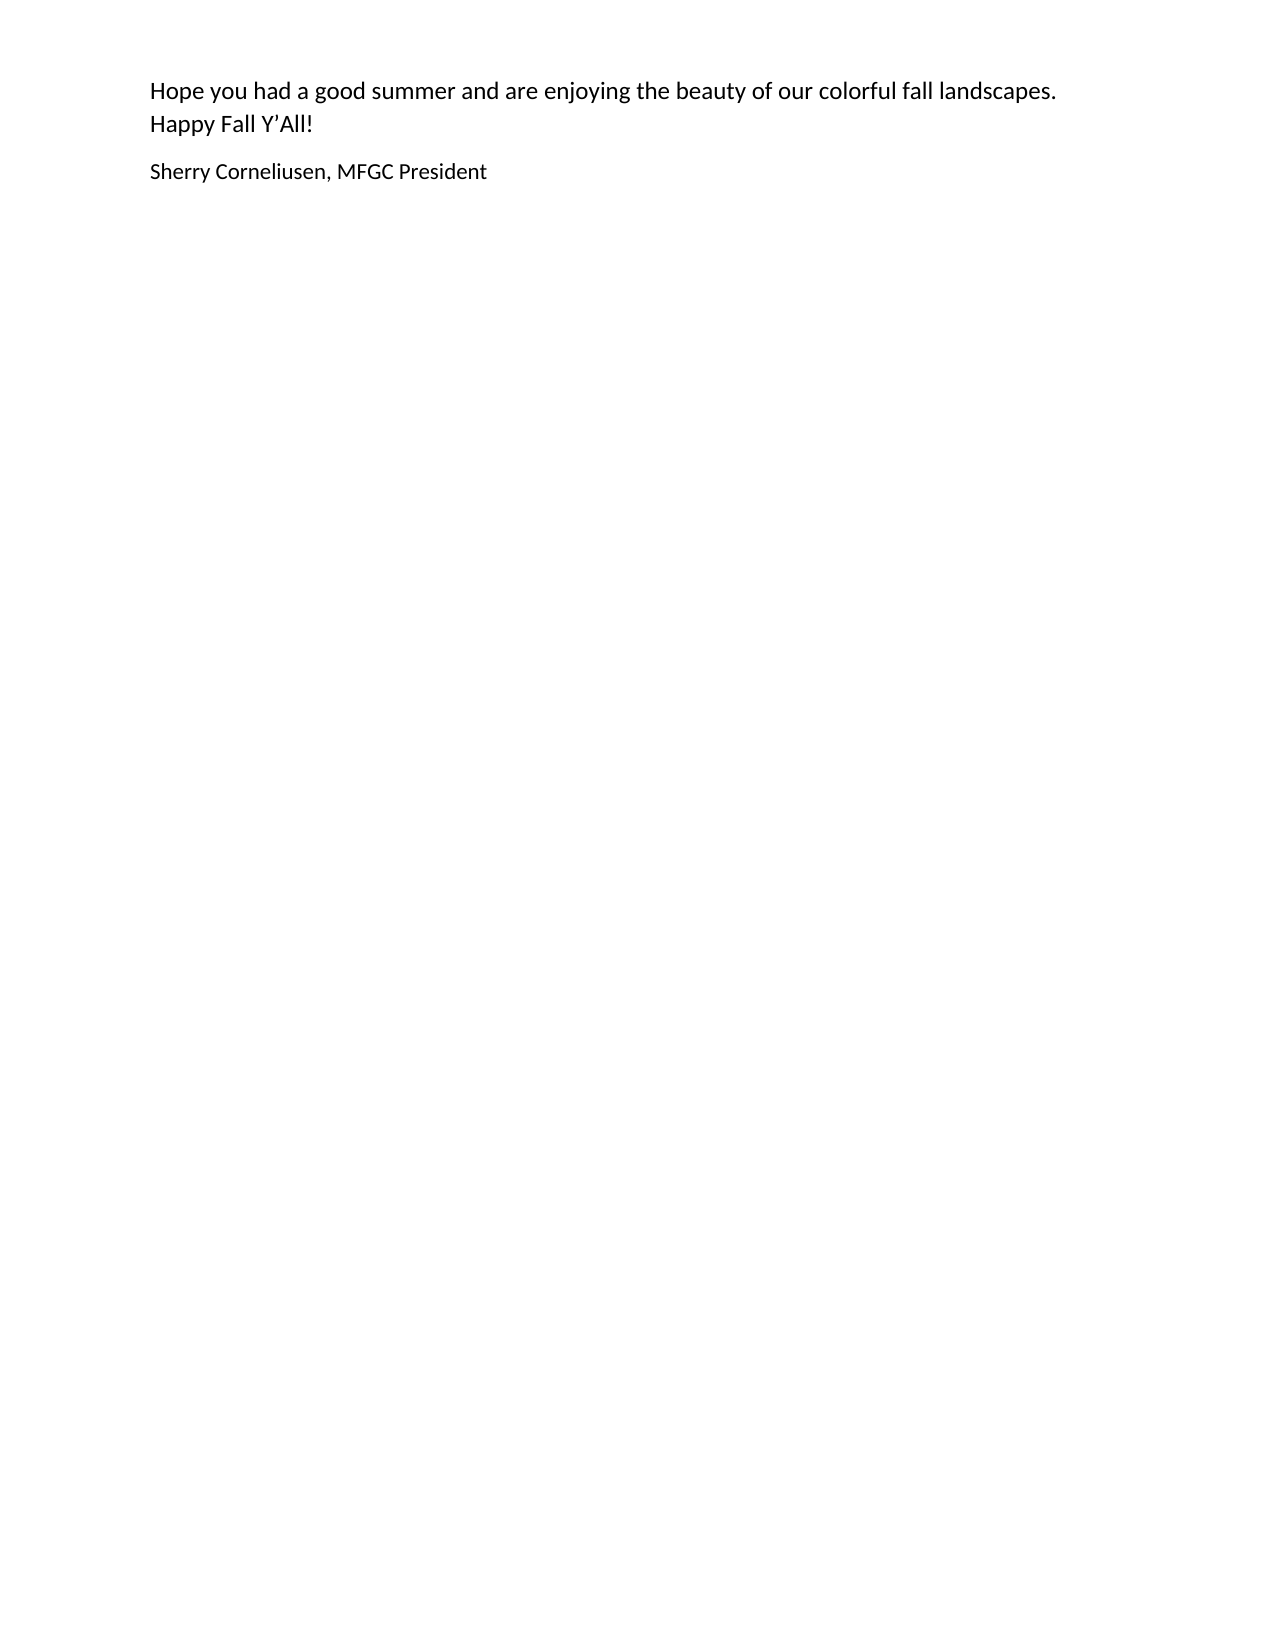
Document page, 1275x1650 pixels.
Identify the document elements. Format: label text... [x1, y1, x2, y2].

text Hope you had a good summer and are enjoying the beauty of our colorful fall landscapes. Happy Fall Y’All! [150, 75, 1125, 138]
text Sherry Corneliusen, MFGC President [150, 157, 1125, 186]
